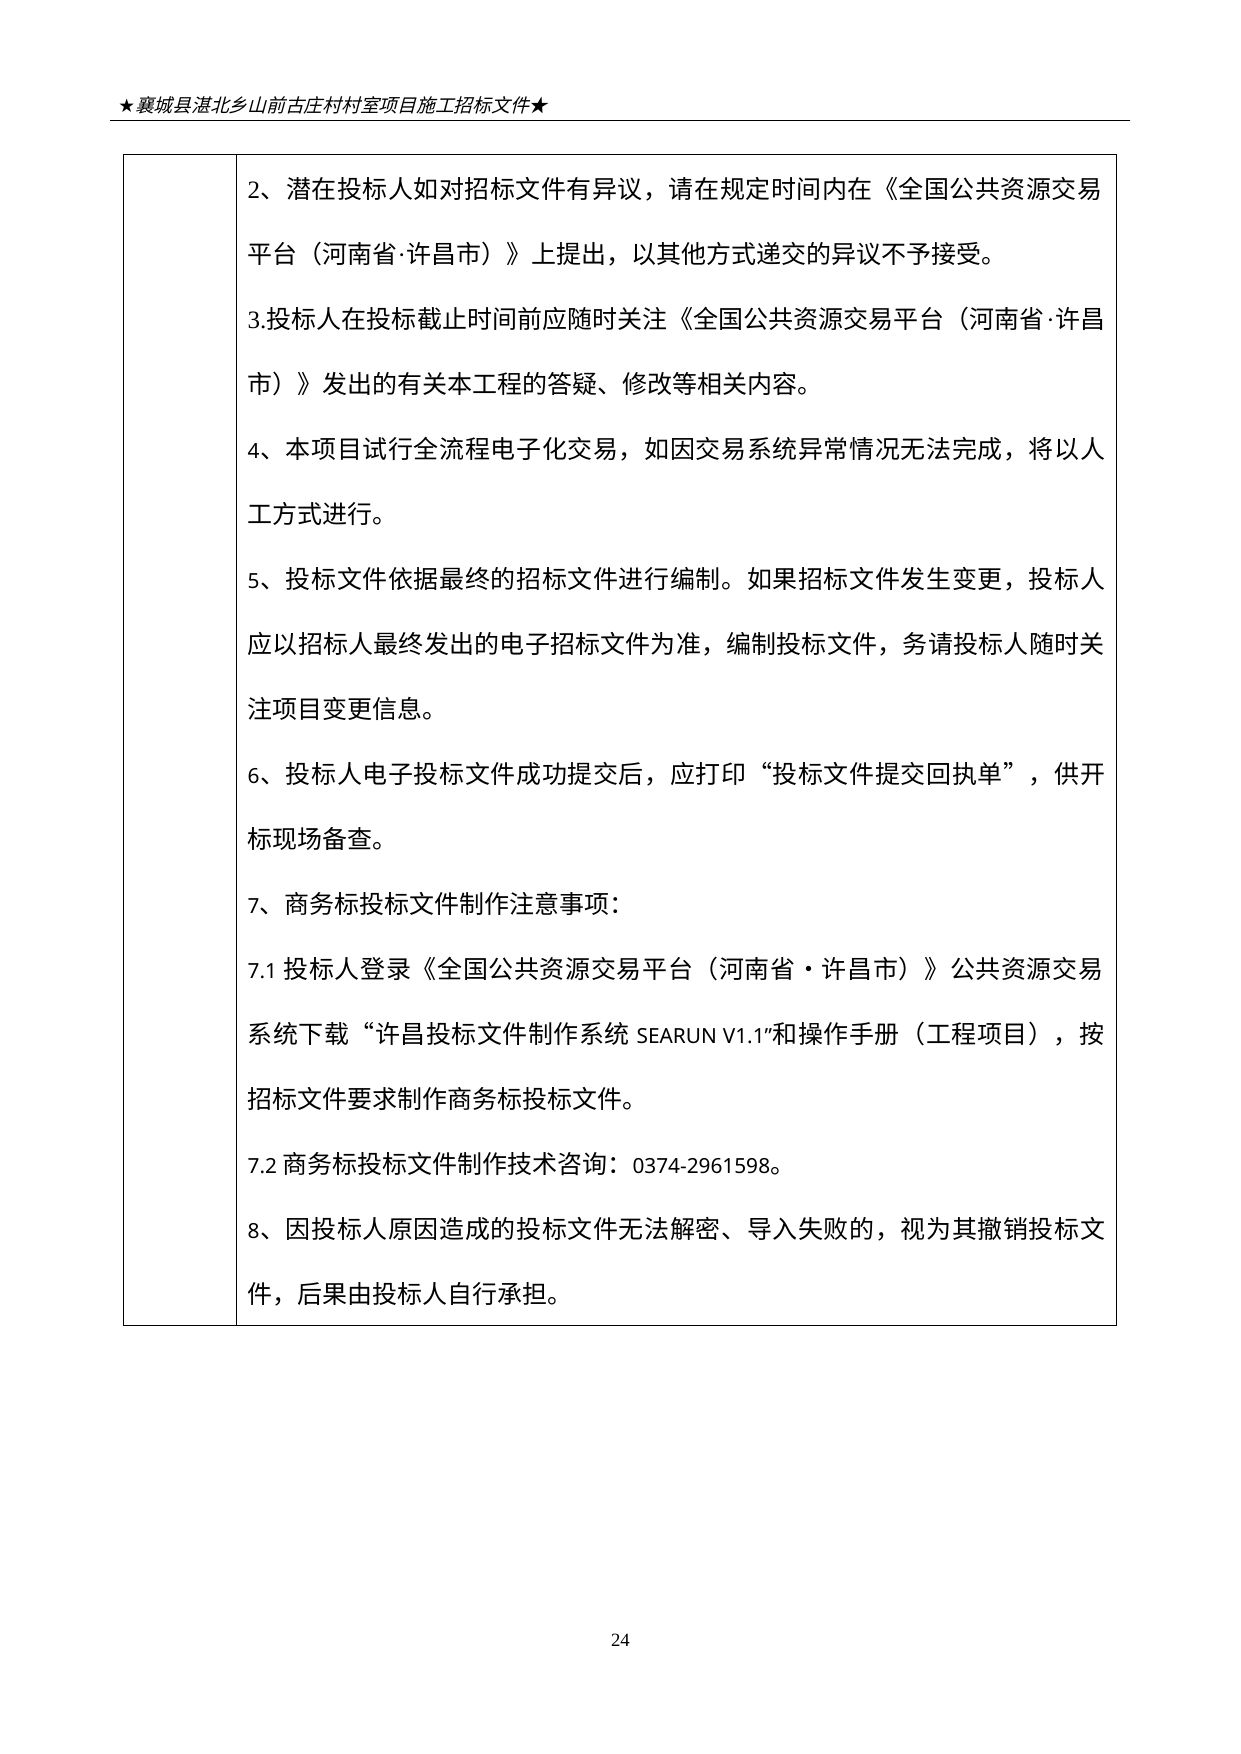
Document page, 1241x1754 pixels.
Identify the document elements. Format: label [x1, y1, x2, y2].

table_cell [124, 155, 236, 1325]
table_cell [237, 155, 1116, 1325]
